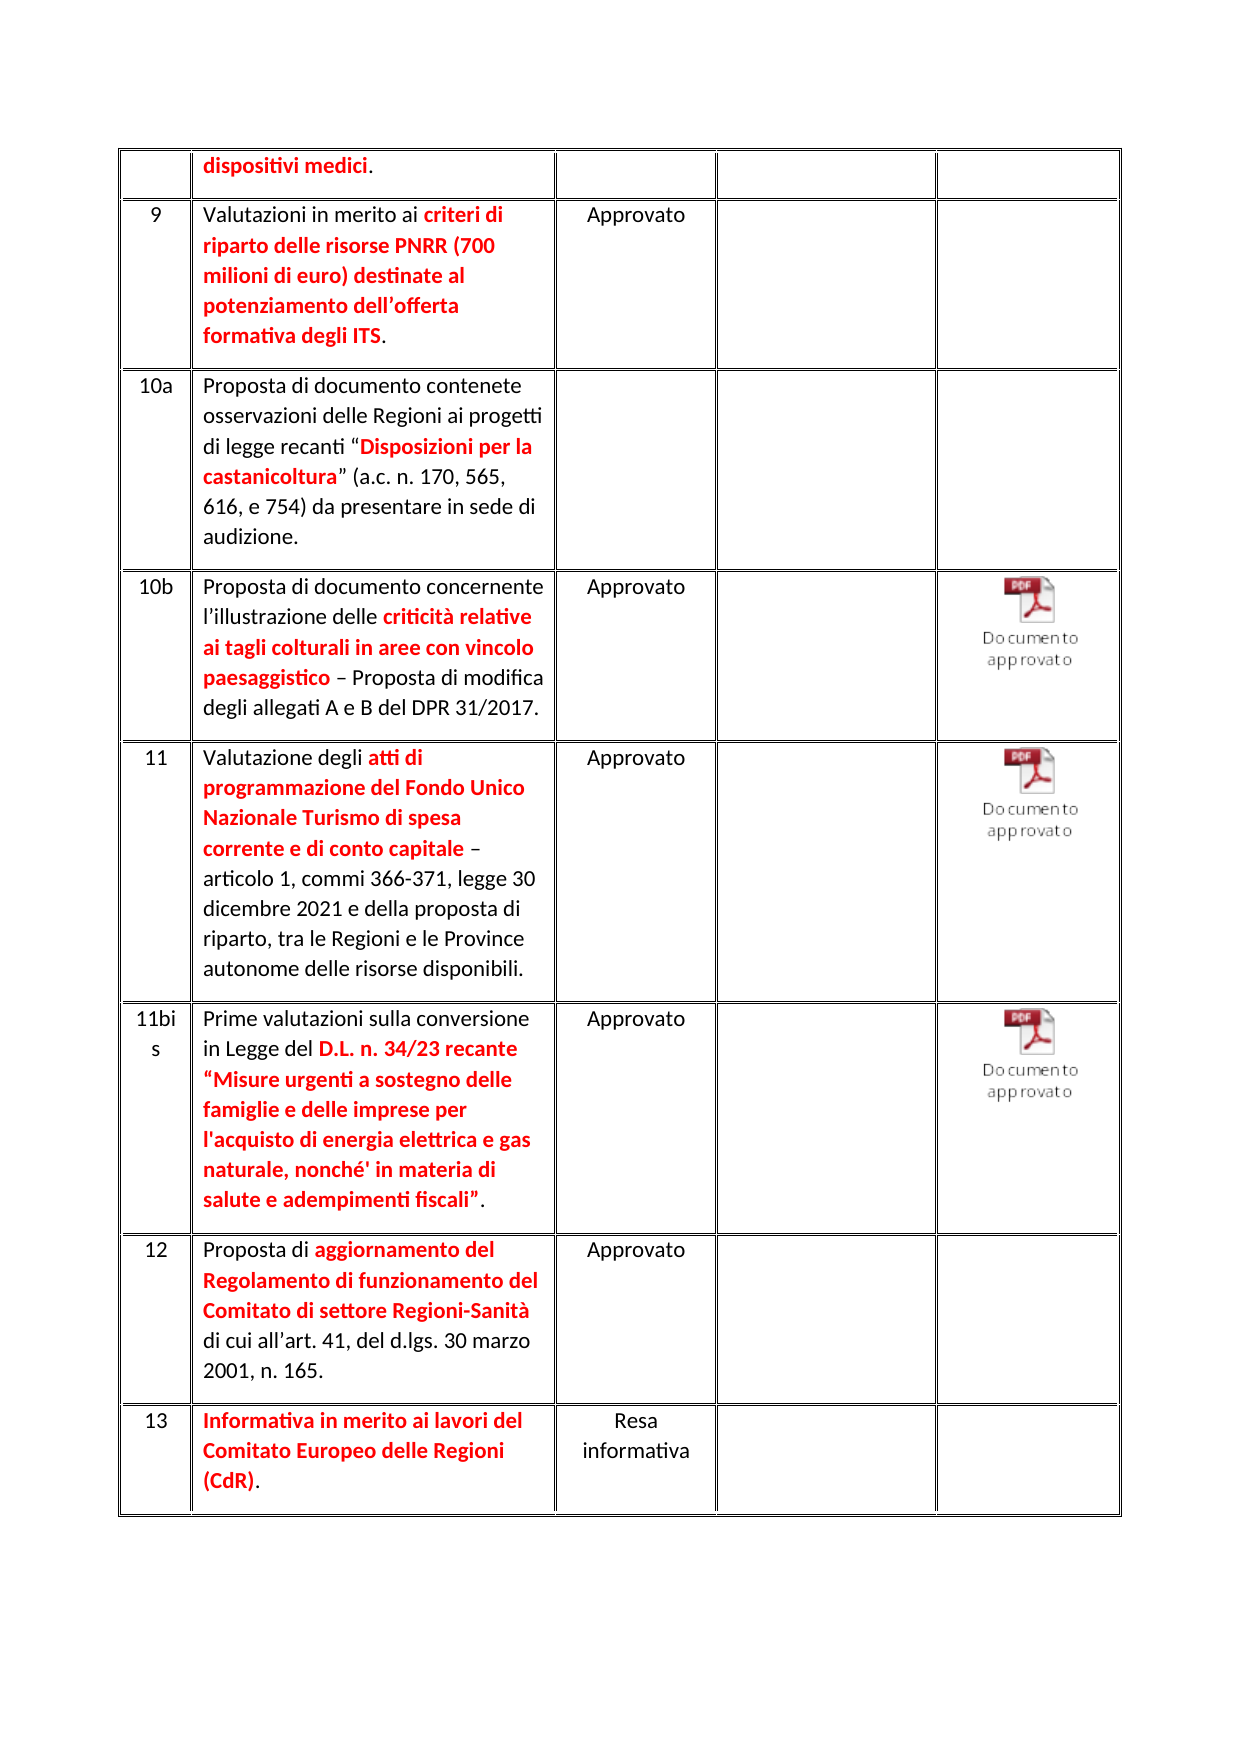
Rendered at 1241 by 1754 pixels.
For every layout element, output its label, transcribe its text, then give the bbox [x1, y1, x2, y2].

table_cell [718, 371, 935, 569]
table_cell 9 [121, 198, 190, 368]
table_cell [192, 149, 556, 197]
table_cell Approvato [557, 201, 715, 368]
table_cell [718, 1004, 935, 1232]
table_cell 13 [120, 1403, 192, 1513]
table_cell Approvato [557, 572, 715, 740]
table_cell Proposta di documento concernente l’illustrazione delle criticità relative ai tagli colturali in aree con vincolo paesaggistico – Proposta di modifica degli allegati A e B del DPR 31/2017. [193, 572, 554, 740]
table_cell [937, 740, 1121, 1001]
table_cell 11 [120, 740, 192, 1001]
table_cell 10b [120, 569, 192, 740]
table_cell [937, 368, 1121, 569]
table_cell 8c [121, 149, 192, 197]
table_cell 11bis [120, 1001, 192, 1232]
table_cell [937, 569, 1121, 740]
table_cell [718, 572, 935, 740]
table_cell [937, 1403, 1121, 1513]
table_cell Approvato [556, 149, 717, 197]
table_cell [937, 151, 1119, 197]
table_cell Approvato [557, 1236, 715, 1403]
table_cell [937, 1001, 1121, 1232]
table_cell [718, 743, 935, 1001]
table_cell 10a [120, 368, 192, 569]
table_cell [718, 201, 935, 368]
table_cell Prime valutazioni sulla conversione in Legge del D.L. n. 34/23 recante “Misure urgenti a sostegno delle famiglie e delle imprese per l'acquisto di energia elettrica e gas naturale, nonché' in materia di salute e adempimenti fiscali”. [193, 1004, 554, 1232]
table_cell Valutazione degli atti di programmazione del Fondo Unico Nazionale Turismo di spesa corrente e di conto capitale – articolo 1, commi 366-371, legge 30 dicembre 2021 e della proposta di riparto, tra le Regioni e le Province autonome delle risorse disponibili. [193, 743, 554, 1001]
table_cell [718, 1236, 935, 1403]
table_cell Valutazioni in merito ai criteri di riparto delle risorse PNRR (700 milioni di euro) destinate al potenziamento dell’offerta formativa degli ITS. [193, 201, 554, 368]
table_cell Approvato [557, 1004, 715, 1232]
table_cell Resa informativa [556, 1403, 717, 1513]
table_cell [938, 1233, 1119, 1403]
table_cell 12 [121, 1233, 190, 1403]
table_cell Proposta di documento contenete osservazioni delle Regioni ai progetti di legge recanti “Disposizioni per la castanicoltura” (a.c. n. 170, 565, 616, e 754) da presentare in sede di audizione. [193, 371, 554, 569]
table_cell [717, 1403, 937, 1513]
table_cell Approvato [557, 743, 715, 1001]
table_cell Proposta di aggiornamento del Regolamento di funzionamento del Comitato di settore Regioni-Sanità di cui all’art. 41, del d.lgs. 30 marzo 2001, n. 165. [193, 1236, 554, 1403]
table_cell Informativa in merito ai lavori del Comitato Europeo delle Regioni (CdR). [192, 1403, 556, 1513]
table_cell [717, 149, 937, 197]
table_cell [938, 198, 1119, 368]
table_cell [557, 371, 715, 569]
